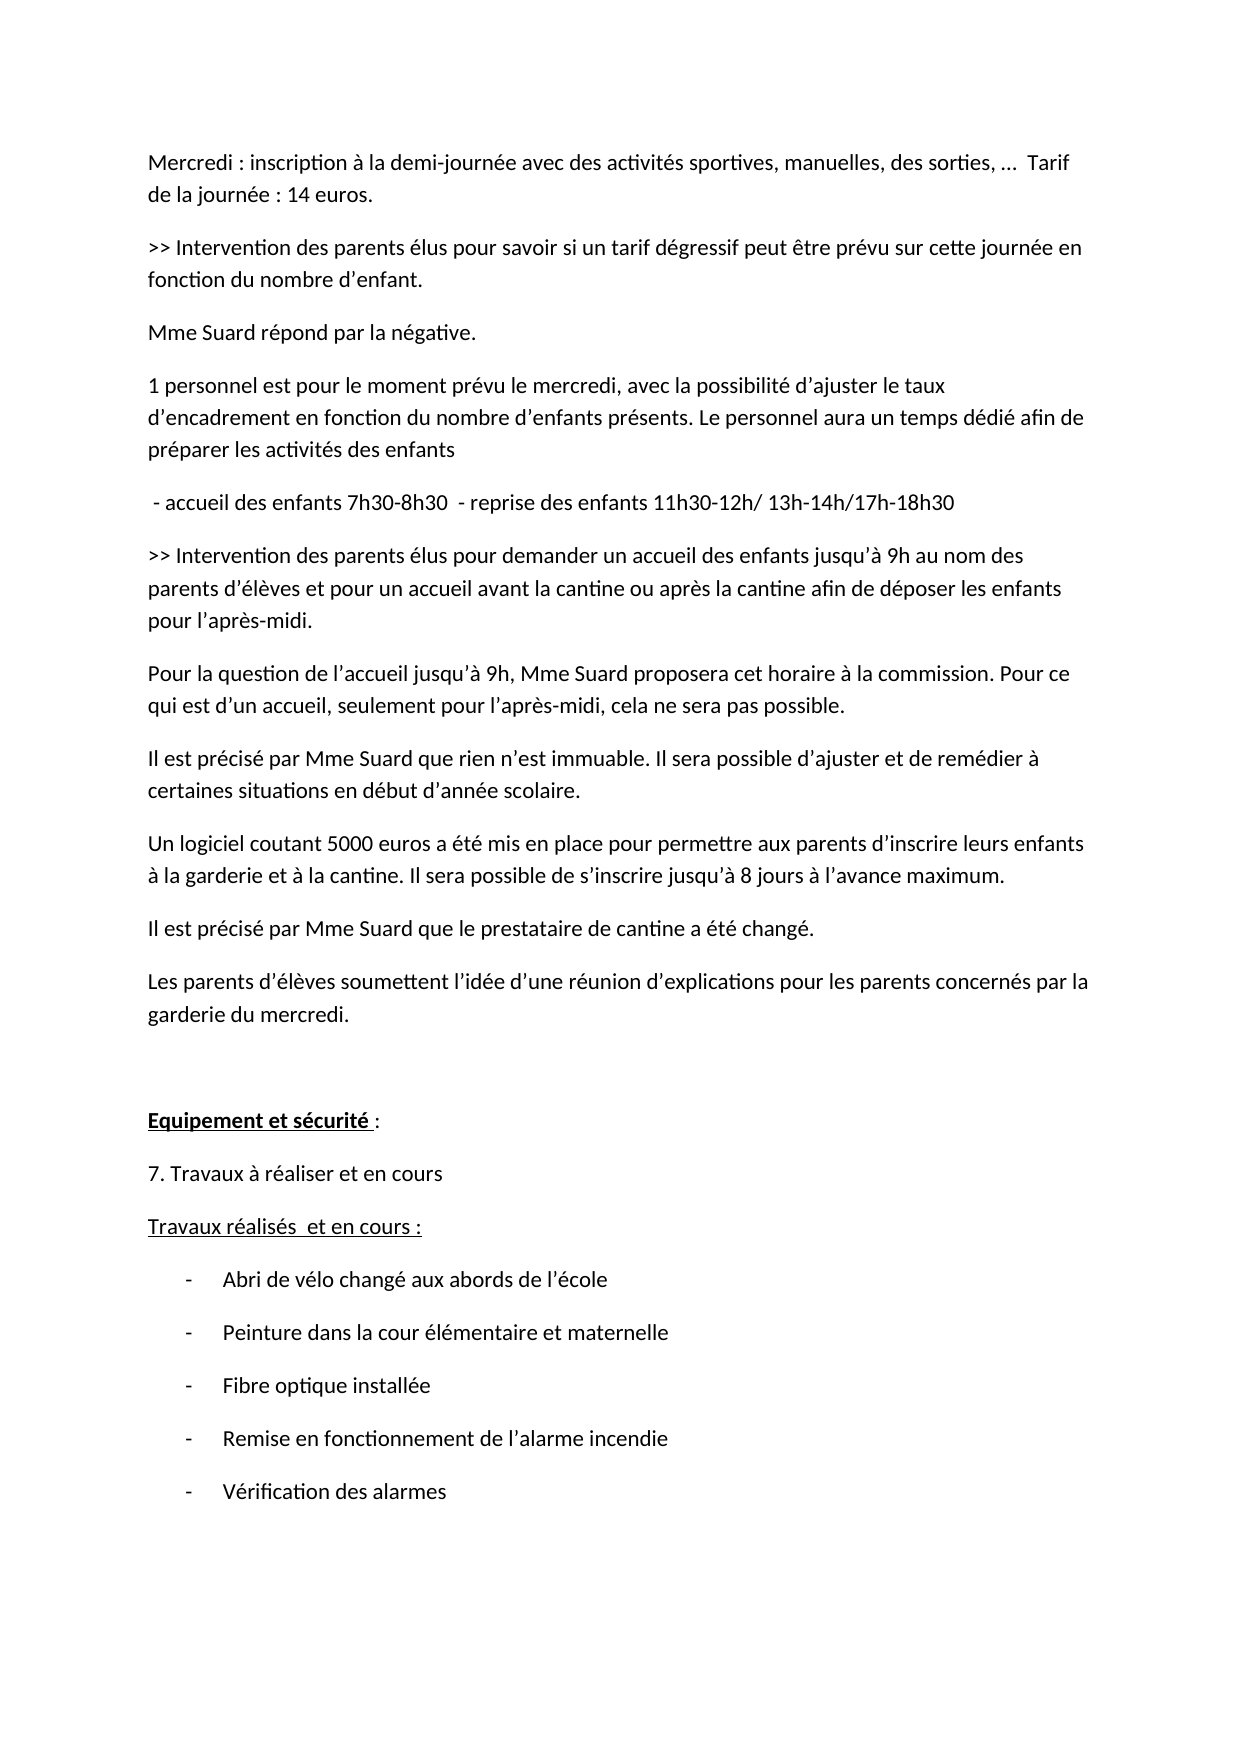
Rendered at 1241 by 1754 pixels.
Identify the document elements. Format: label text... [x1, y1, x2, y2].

list Abri de vélo changé aux abords de l’école [185, 1265, 1093, 1293]
list Fibre optique installée [185, 1371, 1093, 1399]
list Peinture dans la cour élémentaire et maternelle [185, 1318, 1093, 1346]
text >> Intervention des parents élus pour savoir si un tarif dégressif peut être prévu sur cette journée en fonction du nombre d’enfant. [148, 233, 1093, 293]
text Mercredi : inscription à la demi-journée avec des activités sportives, manuelles, des sorties, … Tarif de la journée : 14 euros. [148, 148, 1093, 208]
text Equipement et sécurité : [148, 1106, 1093, 1134]
text Un logiciel coutant 5000 euros a été mis en place pour permettre aux parents d’inscrire leurs enfants à la garderie et à la cantine. Il sera possible de s’inscrire jusqu’à 8 jours à l’avance maximum. [148, 829, 1093, 889]
text Il est précisé par Mme Suard que rien n’est immuable. Il sera possible d’ajuster et de remédier à certaines situations en début d’année scolaire. [148, 744, 1093, 804]
text Mme Suard répond par la négative. [148, 318, 1093, 346]
text 1 personnel est pour le moment prévu le mercredi, avec la possibilité d’ajuster le taux d’encadrement en fonction du nombre d’enfants présents. Le personnel aura un temps dédié afin de préparer les activités des enfants [148, 371, 1093, 463]
text Les parents d’élèves soumettent l’idée d’une réunion d’explications pour les parents concernés par la garderie du mercredi. [148, 967, 1093, 1028]
text 7. Travaux à réaliser et en cours [148, 1159, 1093, 1187]
text >> Intervention des parents élus pour demander un accueil des enfants jusqu’à 9h au nom des parents d’élèves et pour un accueil avant la cantine ou après la cantine afin de déposer les enfants pour l’après-midi. [148, 541, 1093, 634]
text Travaux réalisés et en cours : [148, 1212, 1093, 1240]
text Pour la question de l’accueil jusqu’à 9h, Mme Suard proposera cet horaire à la commission. Pour ce qui est d’un accueil, seulement pour l’après-midi, cela ne sera pas possible. [148, 659, 1093, 719]
list Vérification des alarmes [185, 1477, 1093, 1505]
list Remise en fonctionnement de l’alarme incendie [185, 1424, 1093, 1452]
text Il est précisé par Mme Suard que le prestataire de cantine a été changé. [148, 914, 1093, 942]
text - accueil des enfants 7h30-8h30 - reprise des enfants 11h30-12h/ 13h-14h/17h-18h30 [148, 488, 1093, 516]
